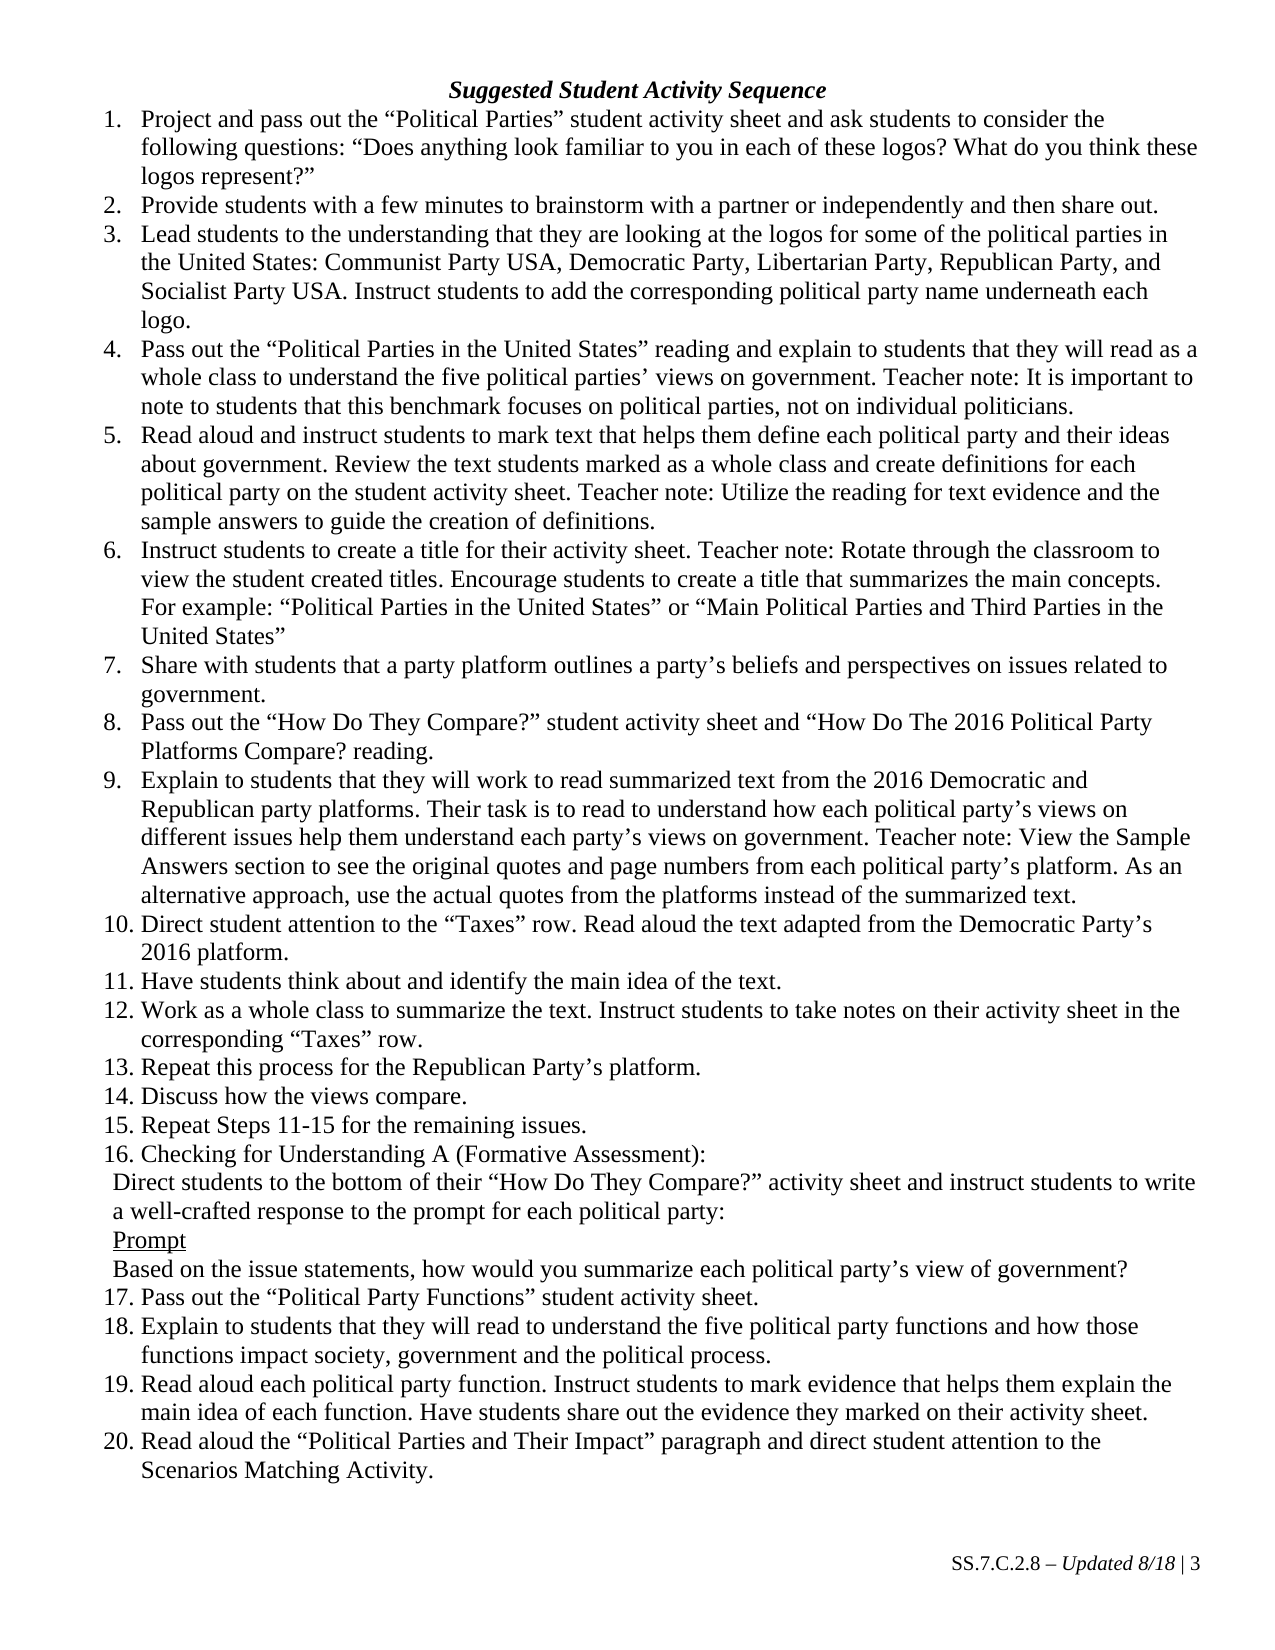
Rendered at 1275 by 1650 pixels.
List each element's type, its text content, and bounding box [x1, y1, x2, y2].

list Direct student attention to the “Taxes” row. Read aloud the text adapted from the Democratic Party’s 2016 platform. [103, 909, 1200, 966]
list Have students think about and identify the main idea of the text. [103, 966, 1200, 995]
list Discuss how the views compare. [103, 1081, 1200, 1110]
list Share with students that a party platform outlines a party’s beliefs and perspectives on issues related to government. [103, 650, 1200, 707]
list Repeat Steps 11-15 for the remaining issues. [103, 1110, 1200, 1139]
text Suggested Student Activity Sequence [75, 75, 1200, 104]
list Pass out the “How Do They Compare?” student activity sheet and “How Do The 2016 Political Party Platforms Compare? reading. [103, 707, 1200, 765]
list Provide students with a few minutes to brainstorm with a partner or independently and then share out. [103, 190, 1200, 219]
list Read aloud each political party function. Instruct students to mark evidence that helps them explain the main idea of each function. Have students share out the evidence they marked on their activity sheet. [103, 1369, 1200, 1426]
list Work as a whole class to summarize the text. Instruct students to take notes on their activity sheet in the corresponding “Taxes” row. [103, 995, 1200, 1052]
list Pass out the “Political Parties in the United States” reading and explain to students that they will read as a whole class to understand the five political parties’ views on government. Teacher note: It is important to note to students that this benchmark focuses on political parties, not on individual politicians. [103, 334, 1200, 420]
list Lead students to the understanding that they are looking at the logos for some of the political parties in the United States: Communist Party USA, Democratic Party, Libertarian Party, Republican Party, and Socialist Party USA. Instruct students to add the corresponding political party name underneath each logo. [103, 219, 1200, 334]
list Repeat this process for the Republican Party’s platform. [103, 1052, 1200, 1081]
list Instruct students to create a title for their activity sheet. Teacher note: Rotate through the classroom to view the student created titles. Encourage students to create a title that summarizes the main concepts. For example: “Political Parties in the United States” or “Main Political Parties and Third Parties in the United States” [103, 535, 1200, 650]
text Direct students to the bottom of their “How Do They Compare?” activity sheet and instruct students to write a well-crafted response to the prompt for each political party: [112, 1167, 1200, 1225]
list Project and pass out the “Political Parties” student activity sheet and ask students to consider the following questions: “Does anything look familiar to you in each of these logos? What do you think these logos represent?” [103, 104, 1200, 190]
list Read aloud and instruct students to mark text that helps them define each political party and their ideas about government. Review the text students marked as a whole class and create definitions for each political party on the student activity sheet. Teacher note: Utilize the reading for text evidence and the sample answers to guide the creation of definitions. [103, 420, 1200, 535]
list Explain to students that they will work to read summarized text from the 2016 Democratic and Republican party platforms. Their task is to read to understand how each political party’s views on different issues help them understand each party’s views on government. Teacher note: View the Sample Answers section to see the original quotes and page numbers from each political party’s platform. As an alternative approach, use the actual quotes from the platforms instead of the summarized text. [103, 765, 1200, 909]
text Based on the issue statements, how would you summarize each political party’s view of government? [112, 1254, 1200, 1282]
list Checking for Understanding A (Formative Assessment): [103, 1139, 1200, 1167]
list Explain to students that they will read to understand the five political party functions and how those functions impact society, government and the political process. [103, 1311, 1200, 1369]
text Prompt [112, 1225, 1200, 1254]
list Pass out the “Political Party Functions” student activity sheet. [103, 1282, 1200, 1311]
list Read aloud the “Political Parties and Their Impact” paragraph and direct student attention to the Scenarios Matching Activity. [103, 1426, 1200, 1484]
